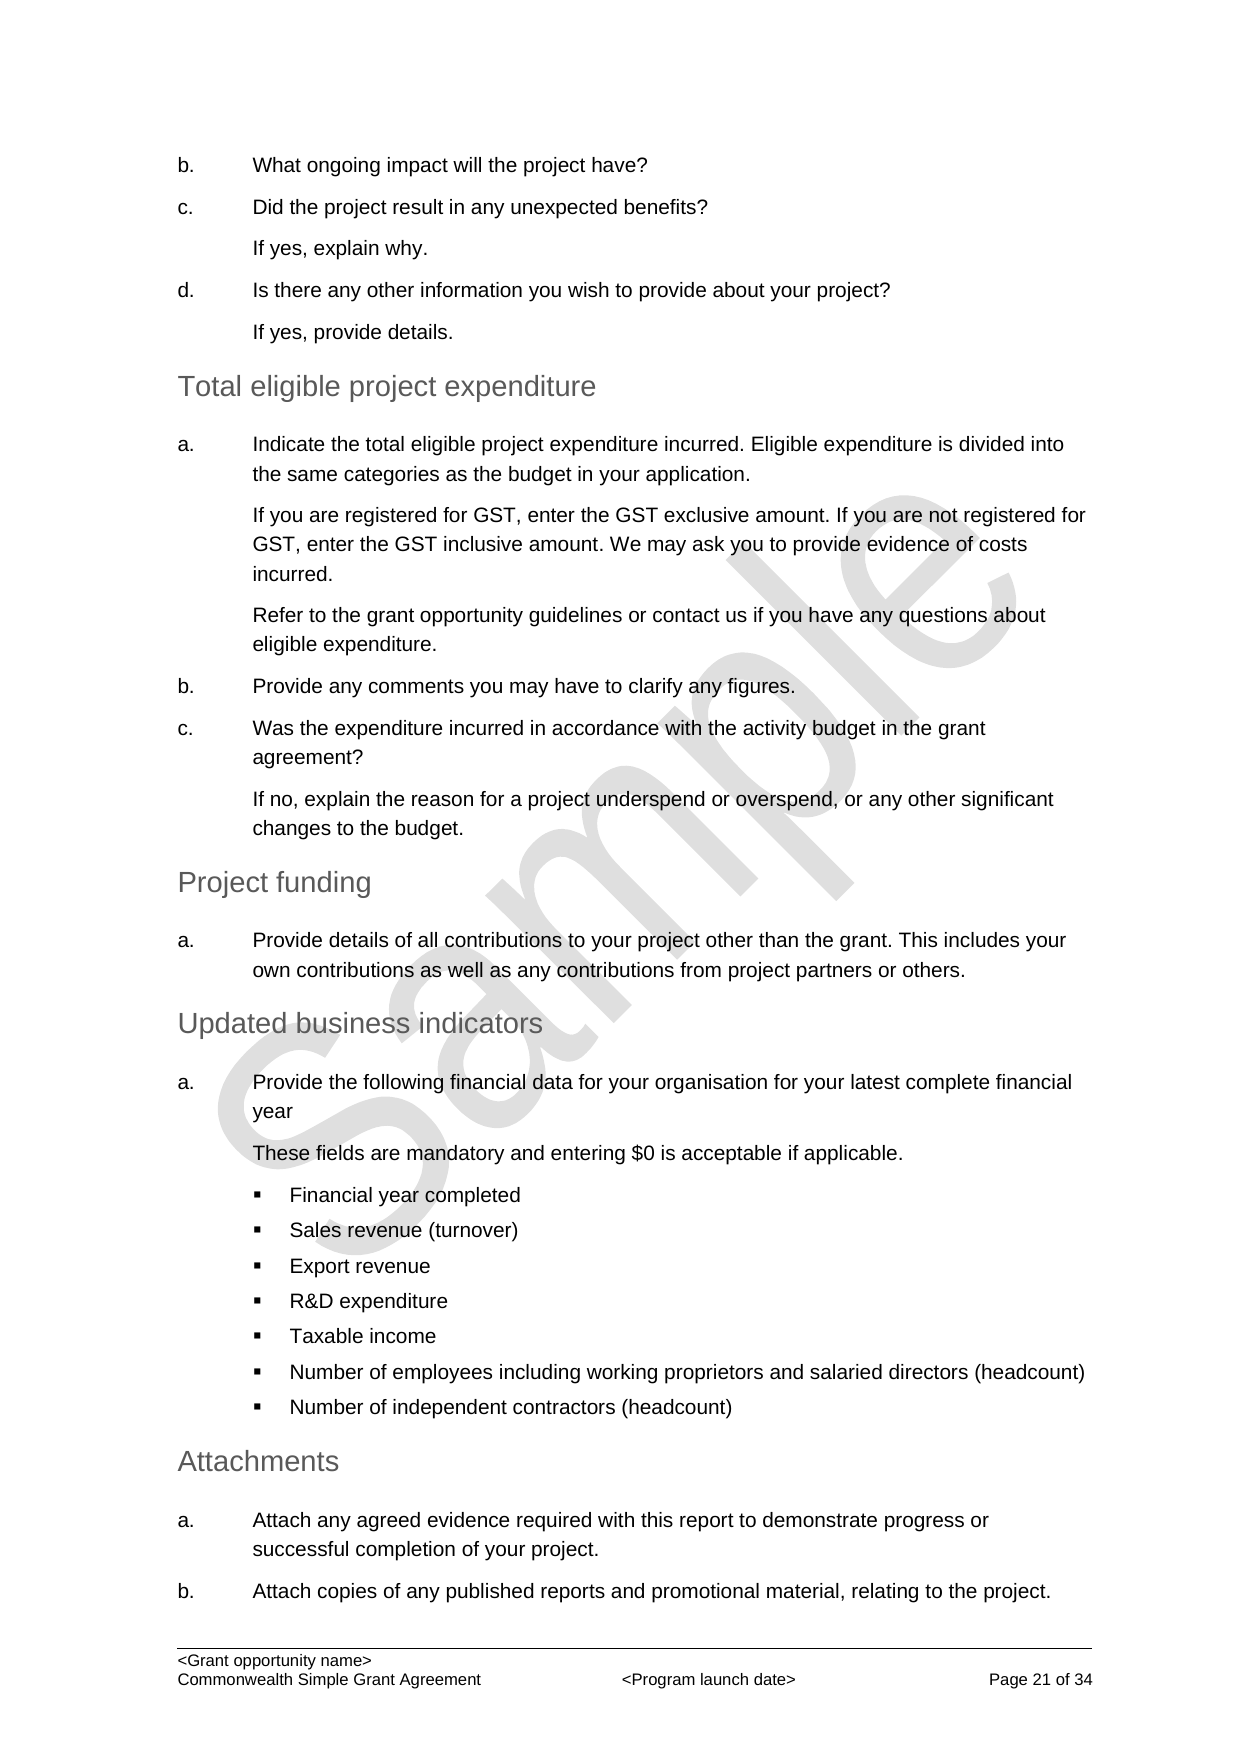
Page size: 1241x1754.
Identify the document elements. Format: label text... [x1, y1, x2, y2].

list Did the project result in any unexpected benefits? [177, 189, 1092, 218]
list Attach any agreed evidence required with this report to demonstrate progress or successful completion of your project. [177, 1503, 1092, 1561]
list Was the expenditure incurred in accordance with the activity budget in the grant agreement? [177, 710, 1092, 769]
list Provide details of all contributions to your project other than the grant. This includes your own contributions as well as any contributions from project partners or others. [177, 923, 1092, 981]
text If no, explain the reason for a project underspend or overspend, or any other significant changes to the budget. [252, 781, 1092, 839]
list R&D expenditure [252, 1284, 1092, 1313]
list Provide the following financial data for your organisation for your latest complete financial year [177, 1065, 1092, 1123]
text If yes, provide details. [252, 314, 1092, 343]
list Provide any comments you may have to clarify any figures. [177, 669, 1092, 698]
list Financial year completed [252, 1177, 1092, 1207]
text These fields are mandatory and entering $0 is acceptable if applicable. [252, 1136, 1092, 1165]
text If you are registered for GST, enter the GST exclusive amount. If you are not registered for GST, enter the GST inclusive amount. We may ask you to provide evidence of costs incurred. [252, 498, 1092, 585]
list Number of independent contractors (headcount) [252, 1390, 1092, 1419]
subtitle Updated business indicators [177, 1006, 1092, 1040]
list Indicate the total eligible project expenditure incurred. Eligible expenditure is divided into the same categories as the budget in your application. [177, 427, 1092, 485]
list Taxable income [252, 1319, 1092, 1348]
list Export revenue [252, 1248, 1092, 1277]
list Sales revenue (turnover) [252, 1213, 1092, 1242]
list What ongoing impact will the project have? [177, 148, 1092, 177]
list Attach copies of any published reports and promotional material, relating to the project. [177, 1573, 1092, 1603]
list Number of employees including working proprietors and salaried directors (headcount) [252, 1354, 1092, 1384]
text Refer to the grant opportunity guidelines or contact us if you have any questions about eligible expenditure. [252, 598, 1092, 656]
text If yes, explain why. [252, 231, 1092, 260]
subtitle Total eligible project expenditure [177, 368, 1092, 402]
list Is there any other information you wish to provide about your project? [177, 273, 1092, 302]
subtitle Attachments [177, 1444, 1092, 1478]
subtitle Project funding [177, 864, 1092, 898]
